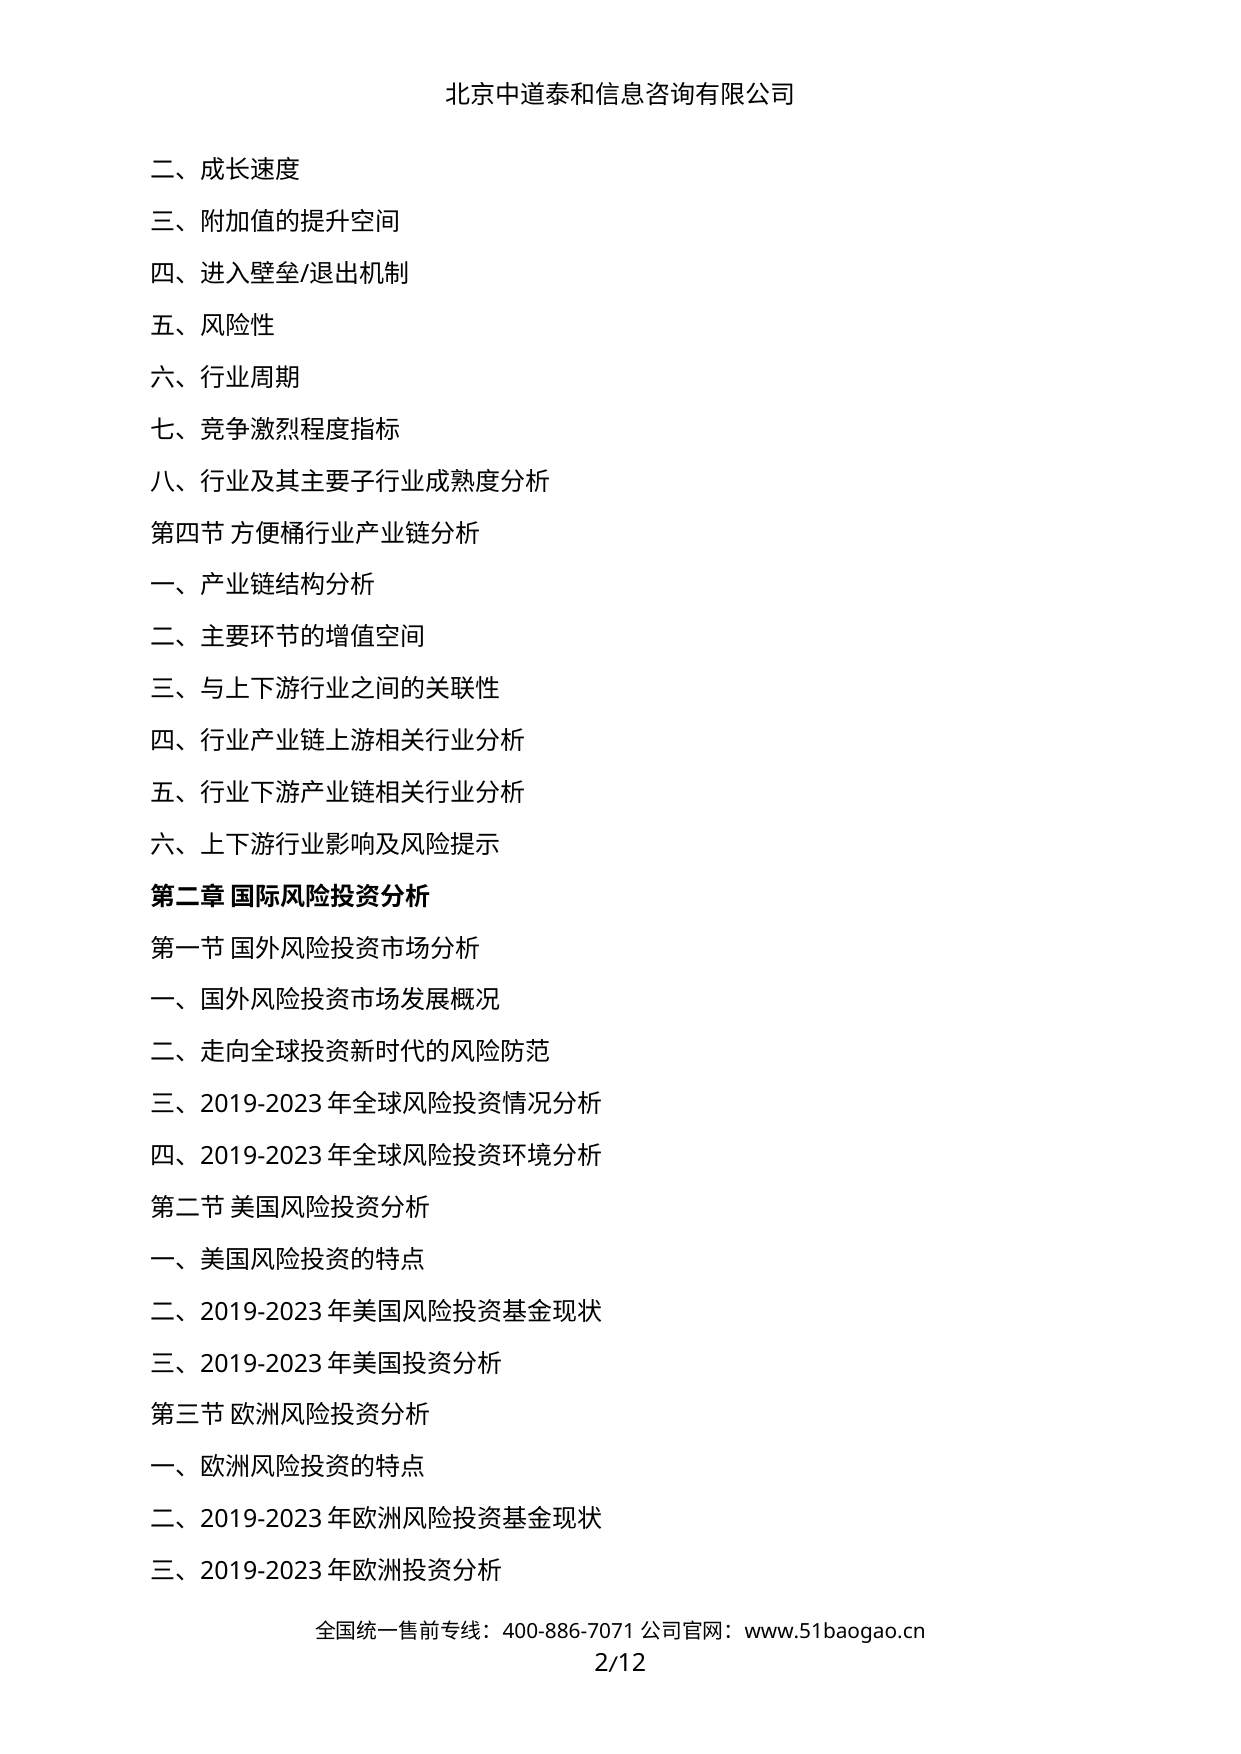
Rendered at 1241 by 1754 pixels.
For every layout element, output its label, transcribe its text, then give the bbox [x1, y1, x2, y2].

text 一、国外风险投资市场发展概况 [150, 980, 1090, 1016]
text 四、2019-2023年全球风险投资环境分析 [150, 1136, 1090, 1172]
text 第一节 国外风险投资市场分析 [150, 928, 1090, 964]
text 二、走向全球投资新时代的风险防范 [150, 1032, 1090, 1068]
text 第四节 方便桶行业产业链分析 [150, 513, 1090, 549]
text 二、2019-2023年欧洲风险投资基金现状 [150, 1499, 1090, 1535]
text 三、2019-2023年全球风险投资情况分析 [150, 1084, 1090, 1120]
text 三、与上下游行业之间的关联性 [150, 669, 1090, 705]
text 八、行业及其主要子行业成熟度分析 [150, 461, 1090, 497]
text 一、产业链结构分析 [150, 565, 1090, 601]
text 三、2019-2023年美国投资分析 [150, 1343, 1090, 1379]
text 三、2019-2023年欧洲投资分析 [150, 1551, 1090, 1587]
text 五、风险性 [150, 306, 1090, 342]
text 第三节 欧洲风险投资分析 [150, 1395, 1090, 1431]
text 二、成长速度 [150, 150, 1090, 186]
text 三、附加值的提升空间 [150, 202, 1090, 238]
text 四、行业产业链上游相关行业分析 [150, 721, 1090, 757]
text 六、上下游行业影响及风险提示 [150, 824, 1090, 861]
text 第二章 国际风险投资分析 [150, 876, 1090, 912]
text 二、主要环节的增值空间 [150, 617, 1090, 653]
text 六、行业周期 [150, 357, 1090, 394]
text 七、竞争激烈程度指标 [150, 409, 1090, 446]
text 二、2019-2023年美国风险投资基金现状 [150, 1291, 1090, 1327]
text 四、进入壁垒/退出机制 [150, 254, 1090, 290]
text 五、行业下游产业链相关行业分析 [150, 772, 1090, 809]
text 第二节 美国风险投资分析 [150, 1187, 1090, 1224]
text 一、欧洲风险投资的特点 [150, 1447, 1090, 1483]
text 一、美国风险投资的特点 [150, 1239, 1090, 1276]
